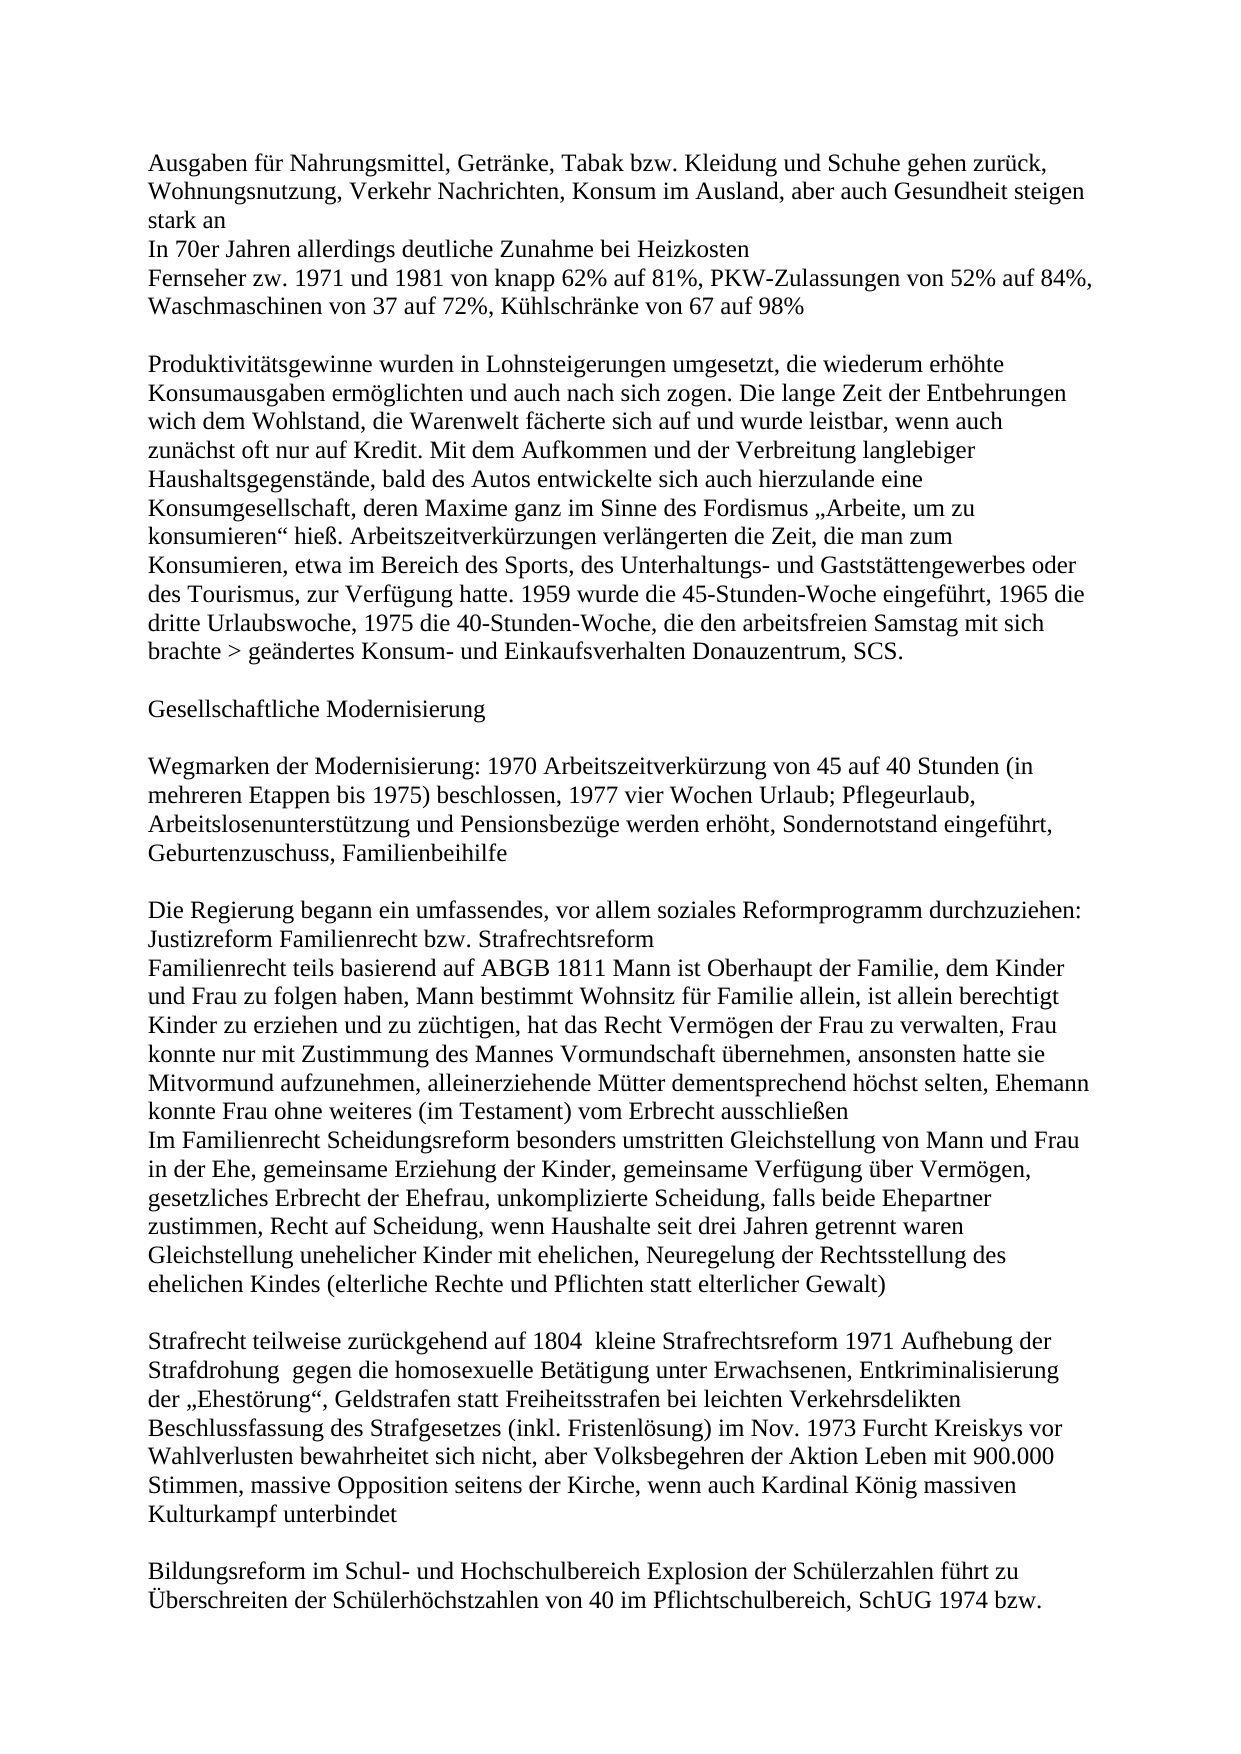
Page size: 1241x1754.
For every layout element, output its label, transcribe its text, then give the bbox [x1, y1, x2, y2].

text Fernseher zw. 1971 und 1981 von knapp 62% auf 81%, PKW-Zulassungen von 52% auf 84%, Waschmaschinen von 37 auf 72%, Kühlschränke von 67 auf 98% [148, 263, 1093, 320]
text In 70er Jahren allerdings deutliche Zunahme bei Heizkosten [148, 234, 1093, 263]
text Wegmarken der Modernisierung: 1970 Arbeitszeitverkürzung von 45 auf 40 Stunden (in mehreren Etappen bis 1975) beschlossen, 1977 vier Wochen Urlaub; Pflegeurlaub, Arbeitslosenunterstützung und Pensionsbezüge werden erhöht, Sondernotstand eingeführt, Geburtenzuschuss, Familienbeihilfe [148, 751, 1093, 866]
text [148, 1556, 1093, 1614]
text Ausgaben für Nahrungsmittel, Getränke, Tabak bzw. Kleidung und Schuhe gehen zurück, Wohnungsnutzung, Verkehr Nachrichten, Konsum im Ausland, aber auch Gesundheit steigen stark an [148, 148, 1093, 234]
text Beschlussfassung des Strafgesetzes (inkl. Fristenlösung) im Nov. 1973 Furcht Kreiskys vor Wahlverlusten bewahrheitet sich nicht, aber Volksbegehren der Aktion Leben mit 900.000 Stimmen, massive Opposition seitens der Kirche, wenn auch Kardinal König massiven Kulturkampf unterbindet [148, 1413, 1093, 1528]
text Familienrecht teils basierend auf ABGB 1811 Mann ist Oberhaupt der Familie, dem Kinder und Frau zu folgen haben, Mann bestimmt Wohnsitz für Familie allein, ist allein berechtigt Kinder zu erziehen und zu züchtigen, hat das Recht Vermögen der Frau zu verwalten, Frau konnte nur mit Zustimmung des Mannes Vormundschaft übernehmen, ansonsten hatte sie Mitvormund aufzunehmen, alleinerziehende Mütter dementsprechend höchst selten, Ehemann konnte Frau ohne weiteres (im Testament) vom Erbrecht ausschließen [148, 953, 1093, 1125]
text Gesellschaftliche Modernisierung [148, 694, 1093, 723]
text Strafrecht teilweise zurückgehend auf 1804 kleine Strafrechtsreform 1971 Aufhebung der Strafdrohung gegen die homosexuelle Betätigung unter Erwachsenen, Entkriminalisierung der „Ehestörung“, Geldstrafen statt Freiheitsstrafen bei leichten Verkehrsdelikten [148, 1326, 1093, 1413]
text Die Regierung begann ein umfassendes, vor allem soziales Reformprogramm durchzuziehen: Justizreform Familienrecht bzw. Strafrechtsreform [148, 895, 1093, 953]
text Im Familienrecht Scheidungsreform besonders umstritten Gleichstellung von Mann und Frau in der Ehe, gemeinsame Erziehung der Kinder, gemeinsame Verfügung über Vermögen, gesetzliches Erbrecht der Ehefrau, unkomplizierte Scheidung, falls beide Ehepartner zustimmen, Recht auf Scheidung, wenn Haushalte seit drei Jahren getrennt waren Gleichstellung unehelicher Kinder mit ehelichen, Neuregelung der Rechtsstellung des ehelichen Kindes (elterliche Rechte und Pflichten statt elterlicher Gewalt) [148, 1125, 1093, 1298]
text Produktivitätsgewinne wurden in Lohnsteigerungen umgesetzt, die wiederum erhöhte Konsumausgaben ermöglichten und auch nach sich zogen. Die lange Zeit der Entbehrungen wich dem Wohlstand, die Warenwelt fächerte sich auf und wurde leistbar, wenn auch zunächst oft nur auf Kredit. Mit dem Aufkommen und der Verbreitung langlebiger Haushaltsgegenstände, bald des Autos entwickelte sich auch hierzulande eine Konsumgesellschaft, deren Maxime ganz im Sinne des Fordismus „Arbeite, um zu konsumieren“ hieß. Arbeitszeitverkürzungen verlängerten die Zeit, die man zum Konsumieren, etwa im Bereich des Sports, des Unterhaltungs- und Gaststättengewerbes oder des Tourismus, zur Verfügung hatte. 1959 wurde die 45-Stunden-Woche eingeführt, 1965 die dritte Urlaubswoche, 1975 die 40-Stunden-Woche, die den arbeitsfreien Samstag mit sich brachte > geändertes Konsum- und Einkaufsverhalten Donauzentrum, SCS. [148, 349, 1093, 665]
